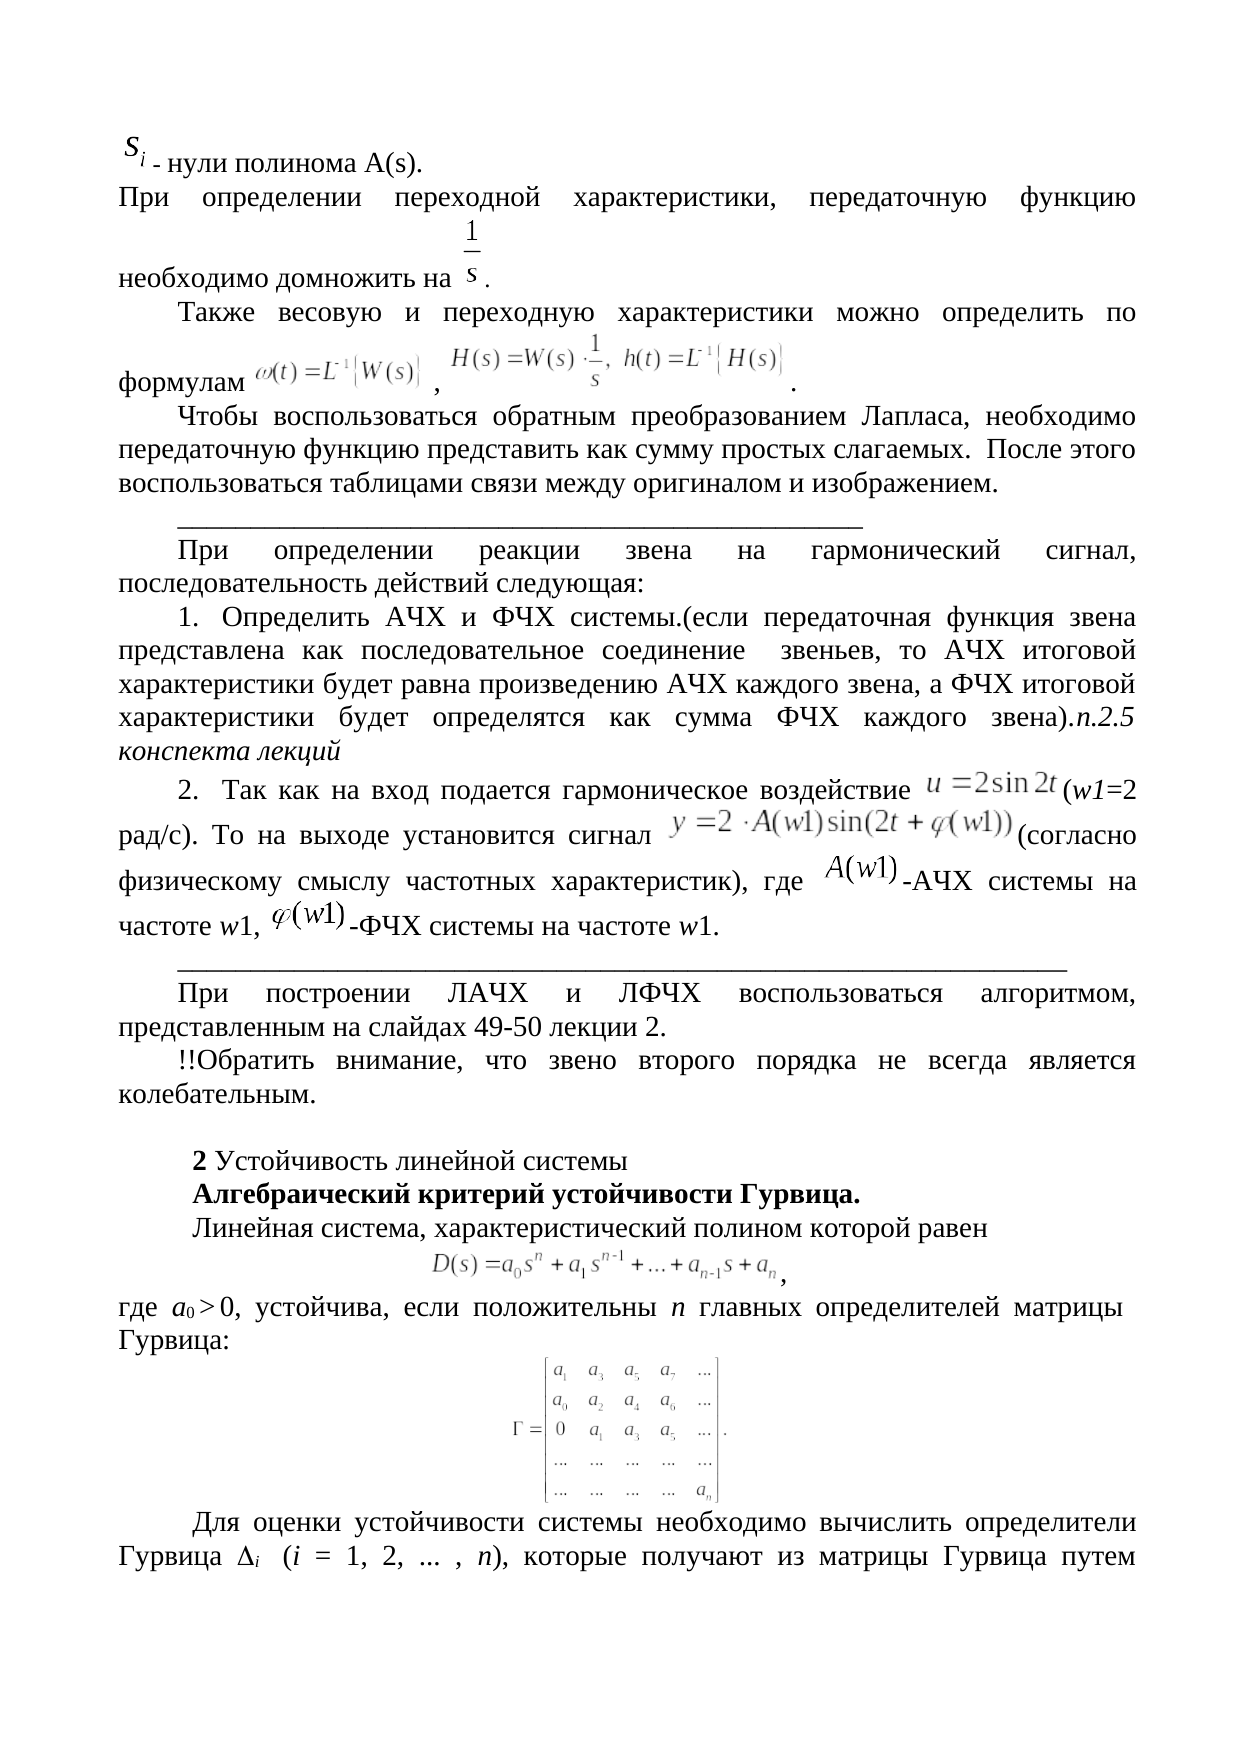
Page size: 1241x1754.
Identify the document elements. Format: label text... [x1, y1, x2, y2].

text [118, 1504, 1137, 1572]
text Линейная система, характеристический полином которой равен [118, 1210, 1137, 1243]
text _______________________________________________ [118, 498, 1137, 532]
text При построении ЛАЧХ и ЛФЧХ воспользоваться алгоритмом, представленным на слайдах 49-50 лекции 2. [118, 975, 1137, 1042]
text Чтобы воспользоваться обратным преобразованием Лапласа, необходимо передаточную функцию представить как сумму простых слагаемых. После этого воспользоваться таблицами связи между оригиналом и изображением. [118, 398, 1137, 498]
text !!Обратить внимание, что звено второго порядка не всегда является колебательным. [118, 1042, 1137, 1109]
text Также весовую и переходную характеристики можно определить по формулам , . [118, 294, 1137, 398]
text - нули полинома A(s). [118, 118, 1137, 179]
text где a0 > 0, устойчива, если положительны n главных определителей матрицы Гурвица: [118, 1289, 1137, 1356]
list Определить АЧХ и ФЧХ системы.(если передаточная функция звена представлена как последовательное соединение звеньев, то АЧХ итоговой характеристики будет равна произведению АЧХ каждого звена, а ФЧХ итоговой характеристики будет определятся как сумма ФЧХ каждого звена).п.2.5 конспекта лекций [118, 599, 1137, 767]
text _____________________________________________________________ [118, 942, 1137, 975]
list Так как на вход подается гармоническое воздействие (w1=2 рад/с). То на выходе установится сигнал (согласно физическому смыслу частотных характеристик), где -АЧХ системы на частоте w1, -ФЧХ системы на частоте w1. [118, 767, 1137, 942]
text При определении переходной характеристики, передаточную функцию необходимо домножить на . [118, 179, 1137, 294]
text Алгебраический критерий устойчивости Гурвица. [118, 1176, 1137, 1210]
text 2 Устойчивость линейной системы [118, 1143, 1137, 1176]
text , [118, 1243, 1137, 1289]
text При определении реакции звена на гармонический сигнал, последовательность действий следующая: [118, 532, 1137, 599]
